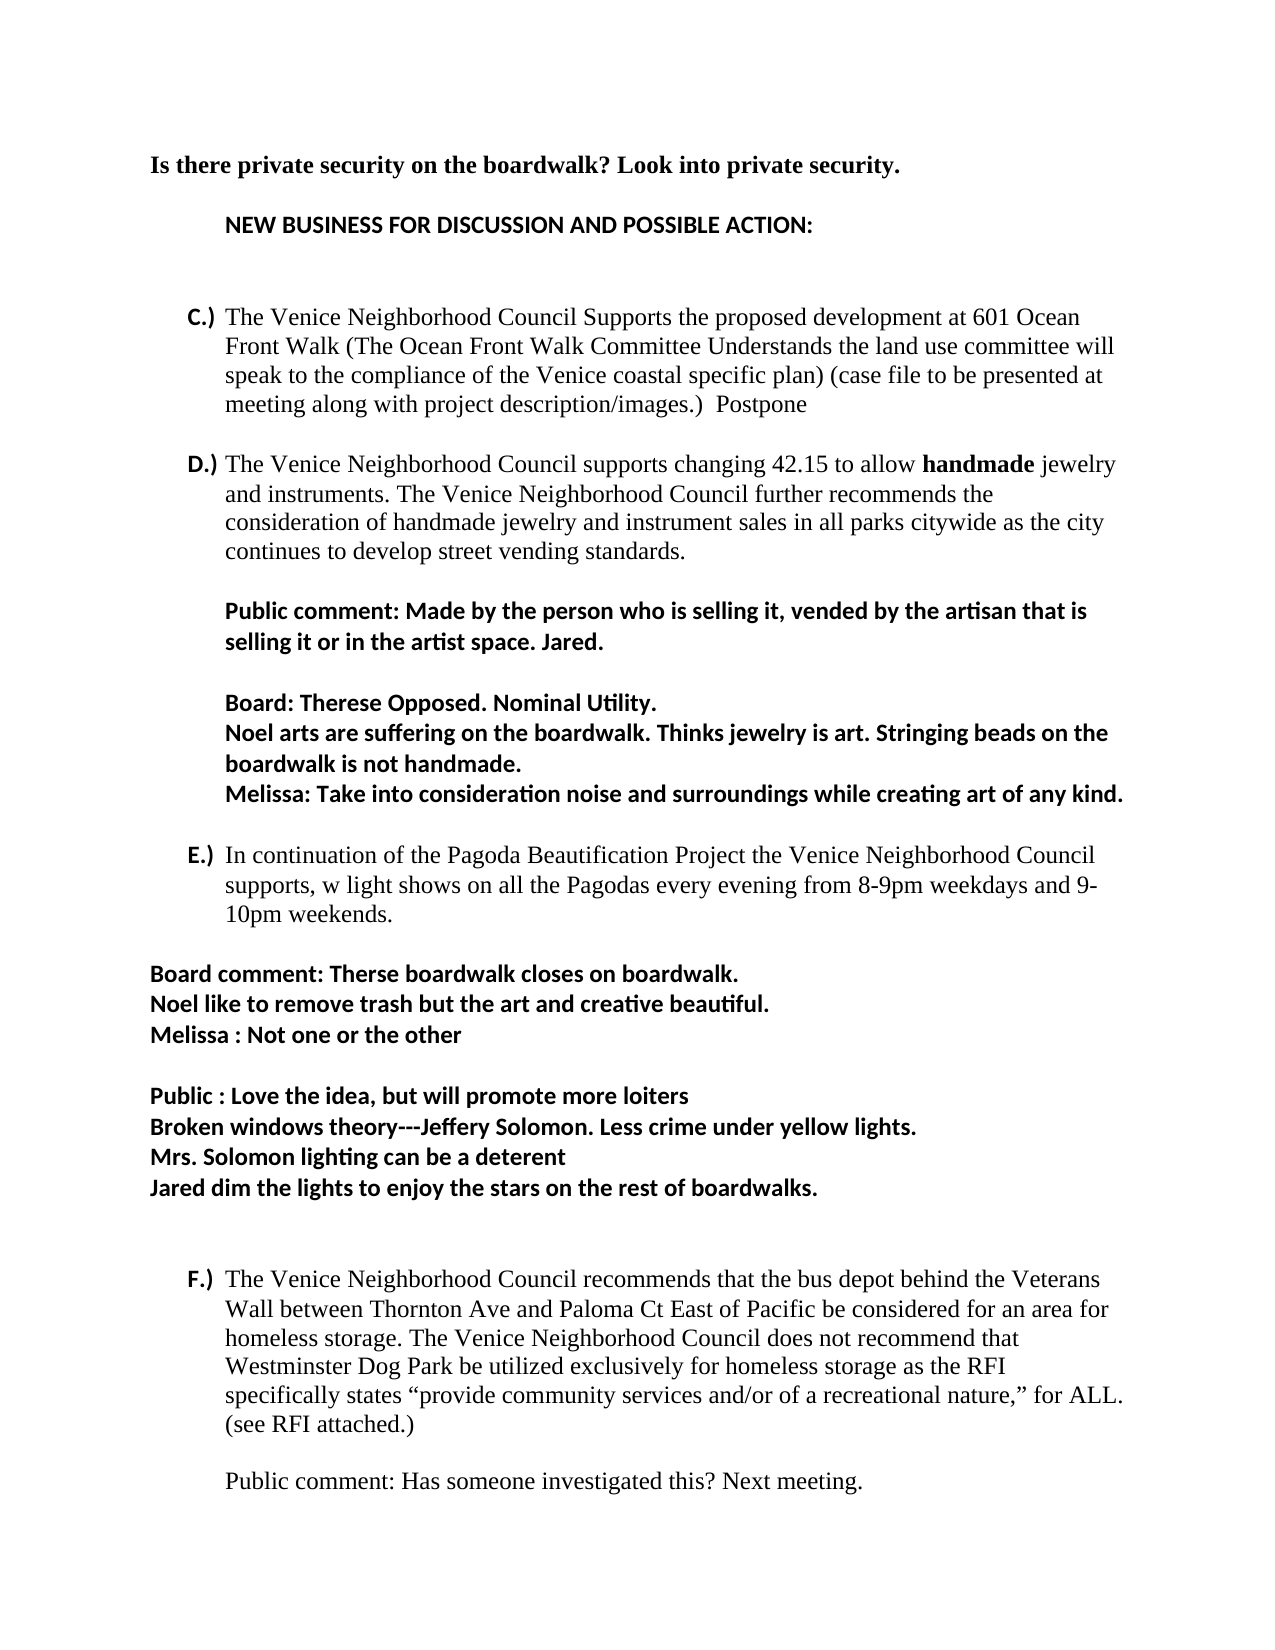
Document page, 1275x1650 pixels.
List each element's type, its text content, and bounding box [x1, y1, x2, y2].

text Is there private security on the boardwalk? Look into private security. [150, 150, 1125, 179]
text Mrs. Solomon lighting can be a deterent [150, 1141, 1125, 1172]
list The Venice Neighborhood Council supports changing 42.15 to allow handmade jewelry and instruments. The Venice Neighborhood Council further recommends the consideration of handmade jewelry and instrument sales in all parks citywide as the city continues to develop street vending standards. [187, 448, 1125, 565]
list The Venice Neighborhood Council recommends that the bus depot behind the Veterans Wall between Thornton Ave and Paloma Ct East of Pacific be considered for an area for homeless storage. The Venice Neighborhood Council does not recommend that Westminster Dog Park be utilized exclusively for homeless storage as the RFI specifically states “provide community services and/or of a recreational nature,” for ALL. [187, 1263, 1125, 1409]
list Board: Therese Opposed. Nominal Utility. [225, 687, 1125, 717]
text Board comment: Therse boardwalk closes on boardwalk. [150, 958, 1125, 989]
list The Venice Neighborhood Council Supports the proposed development at 601 Ocean Front Walk (The Ocean Front Walk Committee Understands the land use committee will speak to the compliance of the Venice coastal specific plan) (case file to be presented at meeting along with project description/images.) Postpone [187, 301, 1125, 418]
list In continuation of the Pagoda Beautification Project the Venice Neighborhood Council supports, w light shows on all the Pagodas every evening from 8-9pm weekdays and 9-10pm weekends. [187, 839, 1125, 928]
list Noel arts are suffering on the boardwalk. Thinks jewelry is art. Stringing beads on the boardwalk is not handmade. [225, 717, 1125, 778]
text Melissa : Not one or the other [150, 1019, 1125, 1050]
list NEW BUSINESS FOR DISCUSSION AND POSSIBLE ACTION: [225, 209, 1125, 240]
list Melissa: Take into consideration noise and surroundings while creating art of any kind. [225, 778, 1125, 809]
text Jared dim the lights to enjoy the stars on the rest of boardwalks. [150, 1172, 1125, 1202]
list Public comment: Made by the person who is selling it, vended by the artisan that is selling it or in the artist space. Jared. [225, 595, 1125, 656]
text Broken windows theory---Jeffery Solomon. Less crime under yellow lights. [150, 1111, 1125, 1141]
text Public : Love the idea, but will promote more loiters [150, 1080, 1125, 1111]
list (see RFI attached.) [225, 1409, 1125, 1438]
text Noel like to remove trash but the art and creative beautiful. [150, 989, 1125, 1019]
list Public comment: Has someone investigated this? Next meeting. [225, 1466, 1125, 1495]
